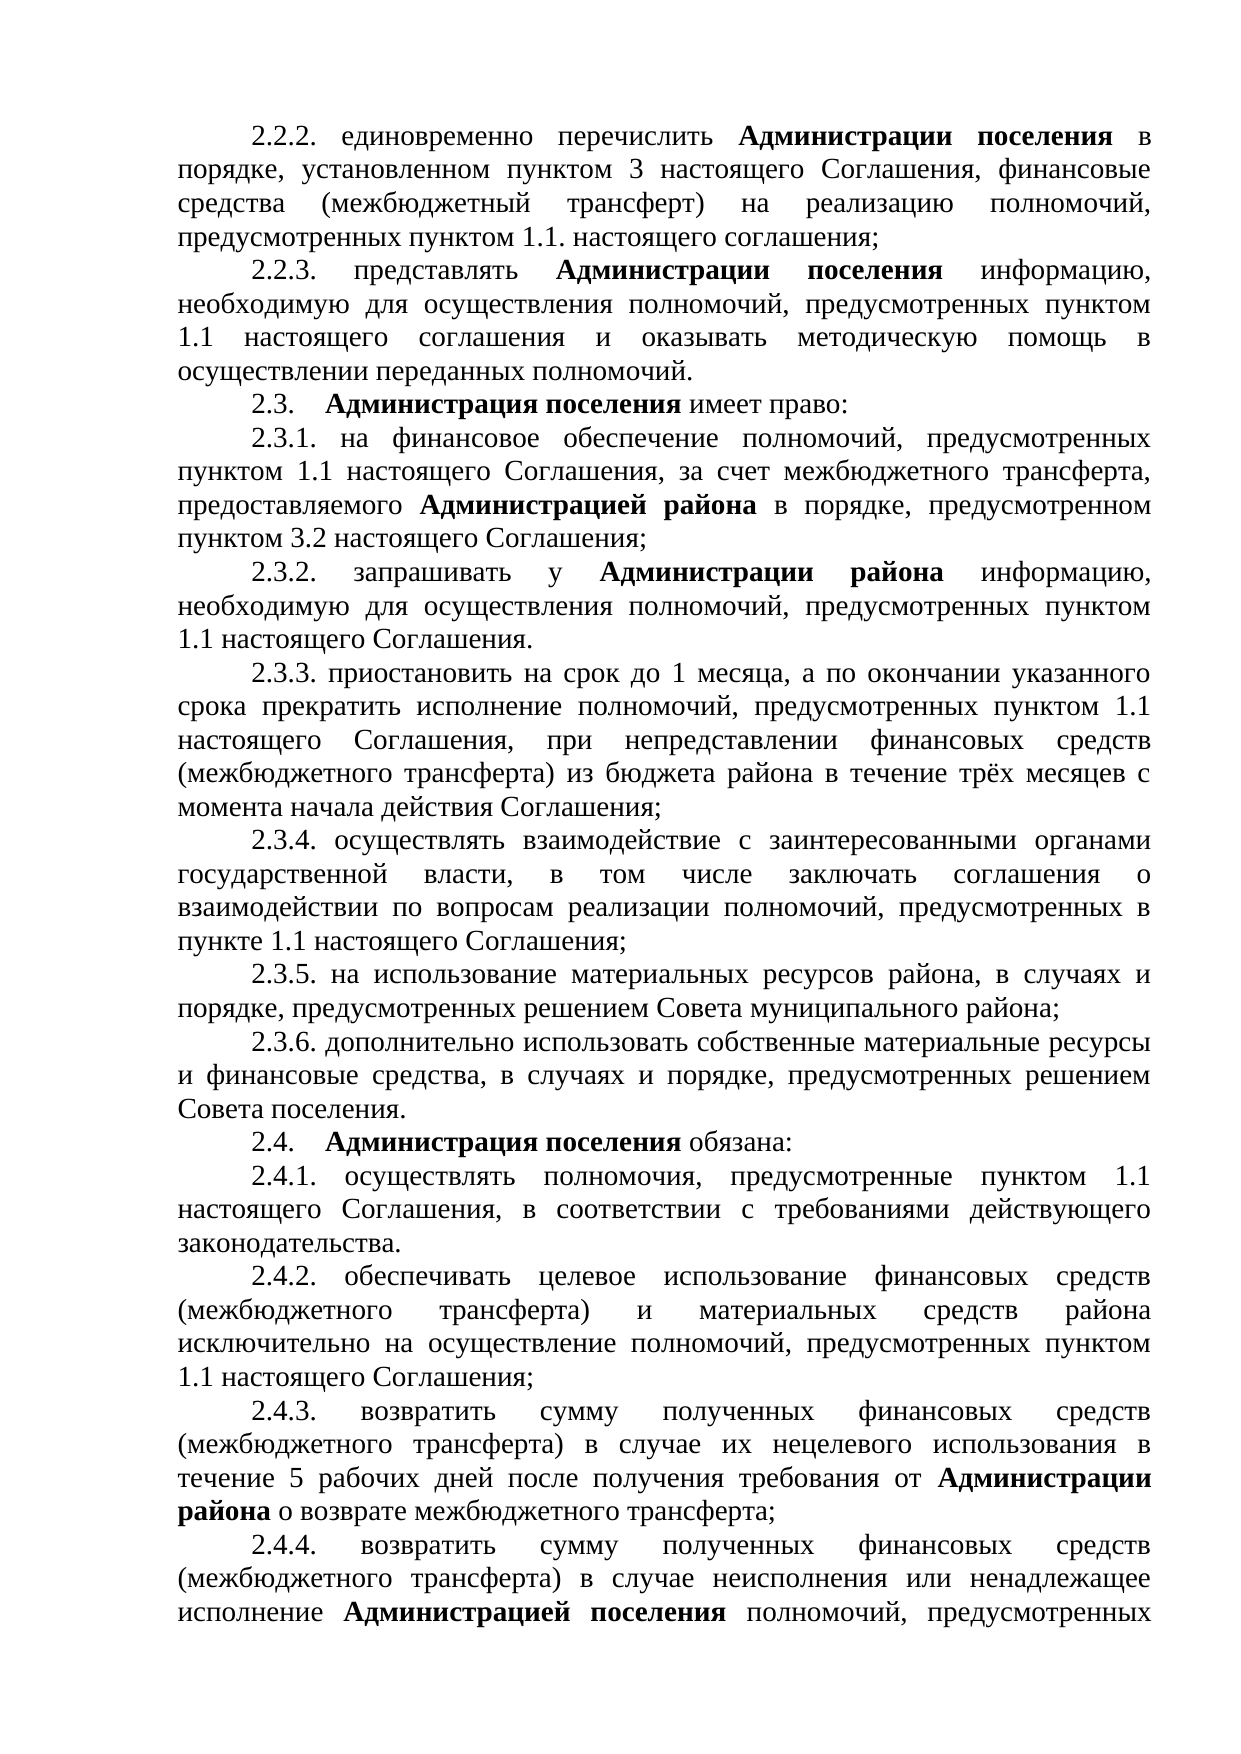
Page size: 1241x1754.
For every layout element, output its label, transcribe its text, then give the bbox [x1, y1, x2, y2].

text 2.4.2. обеспечивать целевое использование финансовых средств (межбюджетного трансферта) и материальных средств района исключительно на осуществление полномочий, предусмотренных пунктом 1.1 настоящего Соглашения; [177, 1258, 1152, 1393]
text 2.3.1. на финансовое обеспечение полномочий, предусмотренных пунктом 1.1 настоящего Соглашения, за счет межбюджетного трансферта, предоставляемого Администрацией района в порядке, предусмотренном пунктом 3.2 настоящего Соглашения; [177, 420, 1152, 554]
text 2.2.3. представлять Администрации поселения информацию, необходимую для осуществления полномочий, предусмотренных пунктом 1.1 настоящего соглашения и оказывать методическую помощь в осуществлении переданных полномочий. [177, 252, 1152, 386]
text 2.3.4. осуществлять взаимодействие с заинтересованными органами государственной власти, в том числе заключать соглашения о взаимодействии по вопросам реализации полномочий, предусмотренных в пункте 1.1 настоящего Соглашения; [177, 822, 1152, 957]
list 2.3.5. на использование материальных ресурсов района, в случаях и порядке, предусмотренных решением Совета муниципального района; [177, 957, 1152, 1024]
text 2.3.3. приостановить на срок до 1 месяца, а по окончании указанного срока прекратить исполнение полномочий, предусмотренных пунктом 1.1 настоящего Соглашения, при непредставлении финансовых средств (межбюджетного трансферта) из бюджета района в течение трёх месяцев с момента начала действия Соглашения; [177, 655, 1152, 822]
text 2.4. Администрация поселения обязана: [177, 1124, 1152, 1158]
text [177, 1527, 1152, 1627]
text 2.4.1. осуществлять полномочия, предусмотренные пунктом 1.1 настоящего Соглашения, в соответствии с требованиями действующего законодательства. [177, 1158, 1152, 1258]
text 2.2.2. единовременно перечислить Администрации поселения в порядке, установленном пунктом 3 настоящего Соглашения, финансовые средства (межбюджетный трансферт) на реализацию полномочий, предусмотренных пунктом 1.1. настоящего соглашения; [177, 118, 1152, 252]
text 2.3. Администрация поселения имеет право: [177, 386, 1152, 420]
list 2.3.6. дополнительно использовать собственные материальные ресурсы и финансовые средства, в случаях и порядке, предусмотренных решением Совета поселения. [177, 1024, 1152, 1124]
text 2.4.3. возвратить сумму полученных финансовых средств (межбюджетного трансферта) в случае их нецелевого использования в течение 5 рабочих дней после получения требования от Администрации района о возврате межбюджетного трансферта; [177, 1393, 1152, 1527]
text 2.3.2. запрашивать у Администрации района информацию, необходимую для осуществления полномочий, предусмотренных пунктом 1.1 настоящего Соглашения. [177, 554, 1152, 655]
